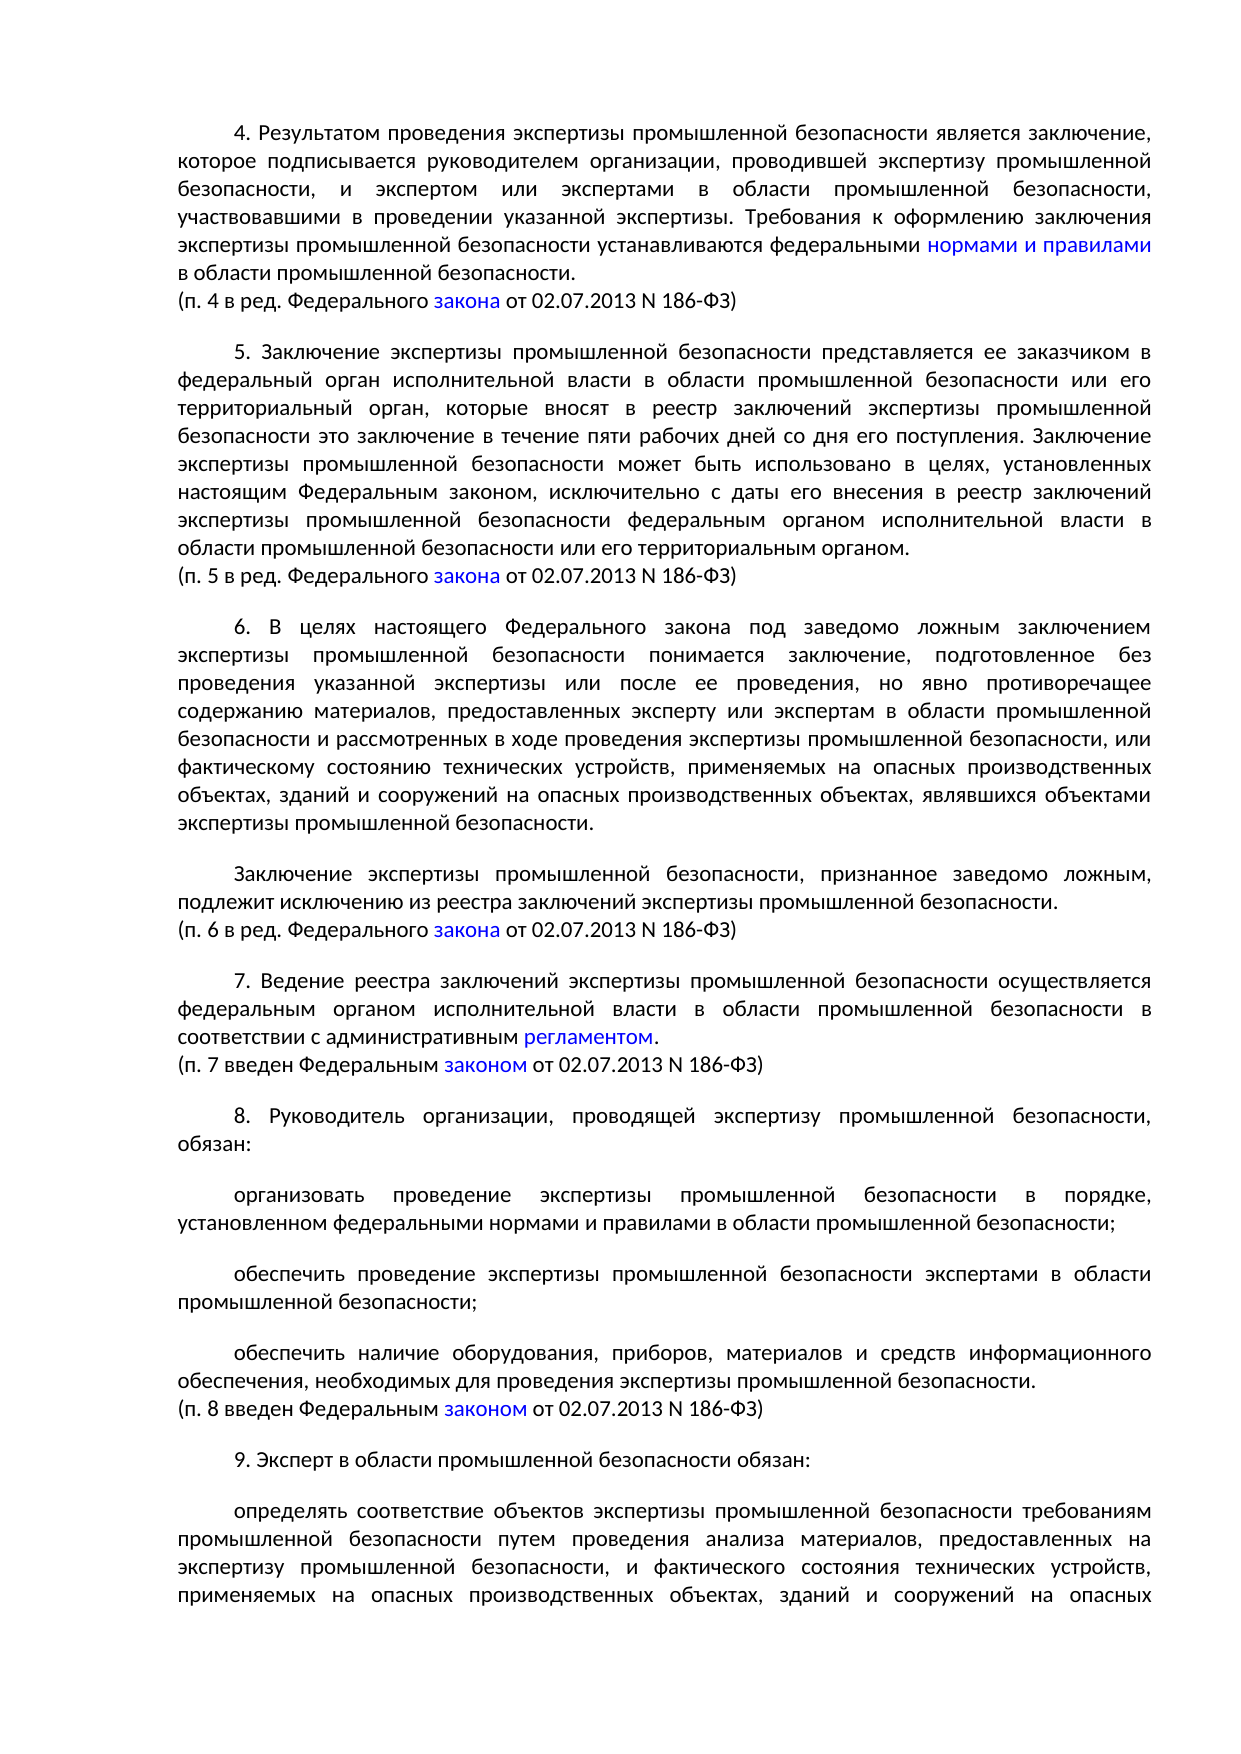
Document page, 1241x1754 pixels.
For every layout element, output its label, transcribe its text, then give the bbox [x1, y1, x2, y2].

text 5. Заключение экспертизы промышленной безопасности представляется ее заказчиком в федеральный орган исполнительной власти в области промышленной безопасности или его территориальный орган, которые вносят в реестр заключений экспертизы промышленной безопасности это заключение в течение пяти рабочих дней со дня его поступления. Заключение экспертизы промышленной безопасности может быть использовано в целях, установленных настоящим Федеральным законом, исключительно с даты его внесения в реестр заключений экспертизы промышленной безопасности федеральным органом исполнительной власти в области промышленной безопасности или его территориальным органом. [177, 337, 1152, 561]
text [177, 1496, 1152, 1608]
text 9. Эксперт в области промышленной безопасности обязан: [177, 1445, 1152, 1473]
text 7. Ведение реестра заключений экспертизы промышленной безопасности осуществляется федеральным органом исполнительной власти в области промышленной безопасности в соответствии с административным регламентом. [177, 966, 1152, 1050]
text 8. Руководитель организации, проводящей экспертизу промышленной безопасности, обязан: [177, 1101, 1152, 1157]
text (п. 5 в ред. Федерального закона от 02.07.2013 N 186-ФЗ) [177, 561, 1152, 589]
text обеспечить проведение экспертизы промышленной безопасности экспертами в области промышленной безопасности; [177, 1259, 1152, 1315]
text 6. В целях настоящего Федерального закона под заведомо ложным заключением экспертизы промышленной безопасности понимается заключение, подготовленное без проведения указанной экспертизы или после ее проведения, но явно противоречащее содержанию материалов, предоставленных эксперту или экспертам в области промышленной безопасности и рассмотренных в ходе проведения экспертизы промышленной безопасности, или фактическому состоянию технических устройств, применяемых на опасных производственных объектах, зданий и сооружений на опасных производственных объектах, являвшихся объектами экспертизы промышленной безопасности. [177, 612, 1152, 836]
text организовать проведение экспертизы промышленной безопасности в порядке, установленном федеральными нормами и правилами в области промышленной безопасности; [177, 1180, 1152, 1236]
text 4. Результатом проведения экспертизы промышленной безопасности является заключение, которое подписывается руководителем организации, проводившей экспертизу промышленной безопасности, и экспертом или экспертами в области промышленной безопасности, участвовавшими в проведении указанной экспертизы. Требования к оформлению заключения экспертизы промышленной безопасности устанавливаются федеральными нормами и правилами в области промышленной безопасности. [177, 118, 1152, 286]
text (п. 7 введен Федеральным законом от 02.07.2013 N 186-ФЗ) [177, 1050, 1152, 1078]
text обеспечить наличие оборудования, приборов, материалов и средств информационного обеспечения, необходимых для проведения экспертизы промышленной безопасности. [177, 1338, 1152, 1394]
text (п. 8 введен Федеральным законом от 02.07.2013 N 186-ФЗ) [177, 1394, 1152, 1422]
text (п. 4 в ред. Федерального закона от 02.07.2013 N 186-ФЗ) [177, 286, 1152, 314]
text Заключение экспертизы промышленной безопасности, признанное заведомо ложным, подлежит исключению из реестра заключений экспертизы промышленной безопасности. [177, 859, 1152, 915]
text (п. 6 в ред. Федерального закона от 02.07.2013 N 186-ФЗ) [177, 915, 1152, 943]
